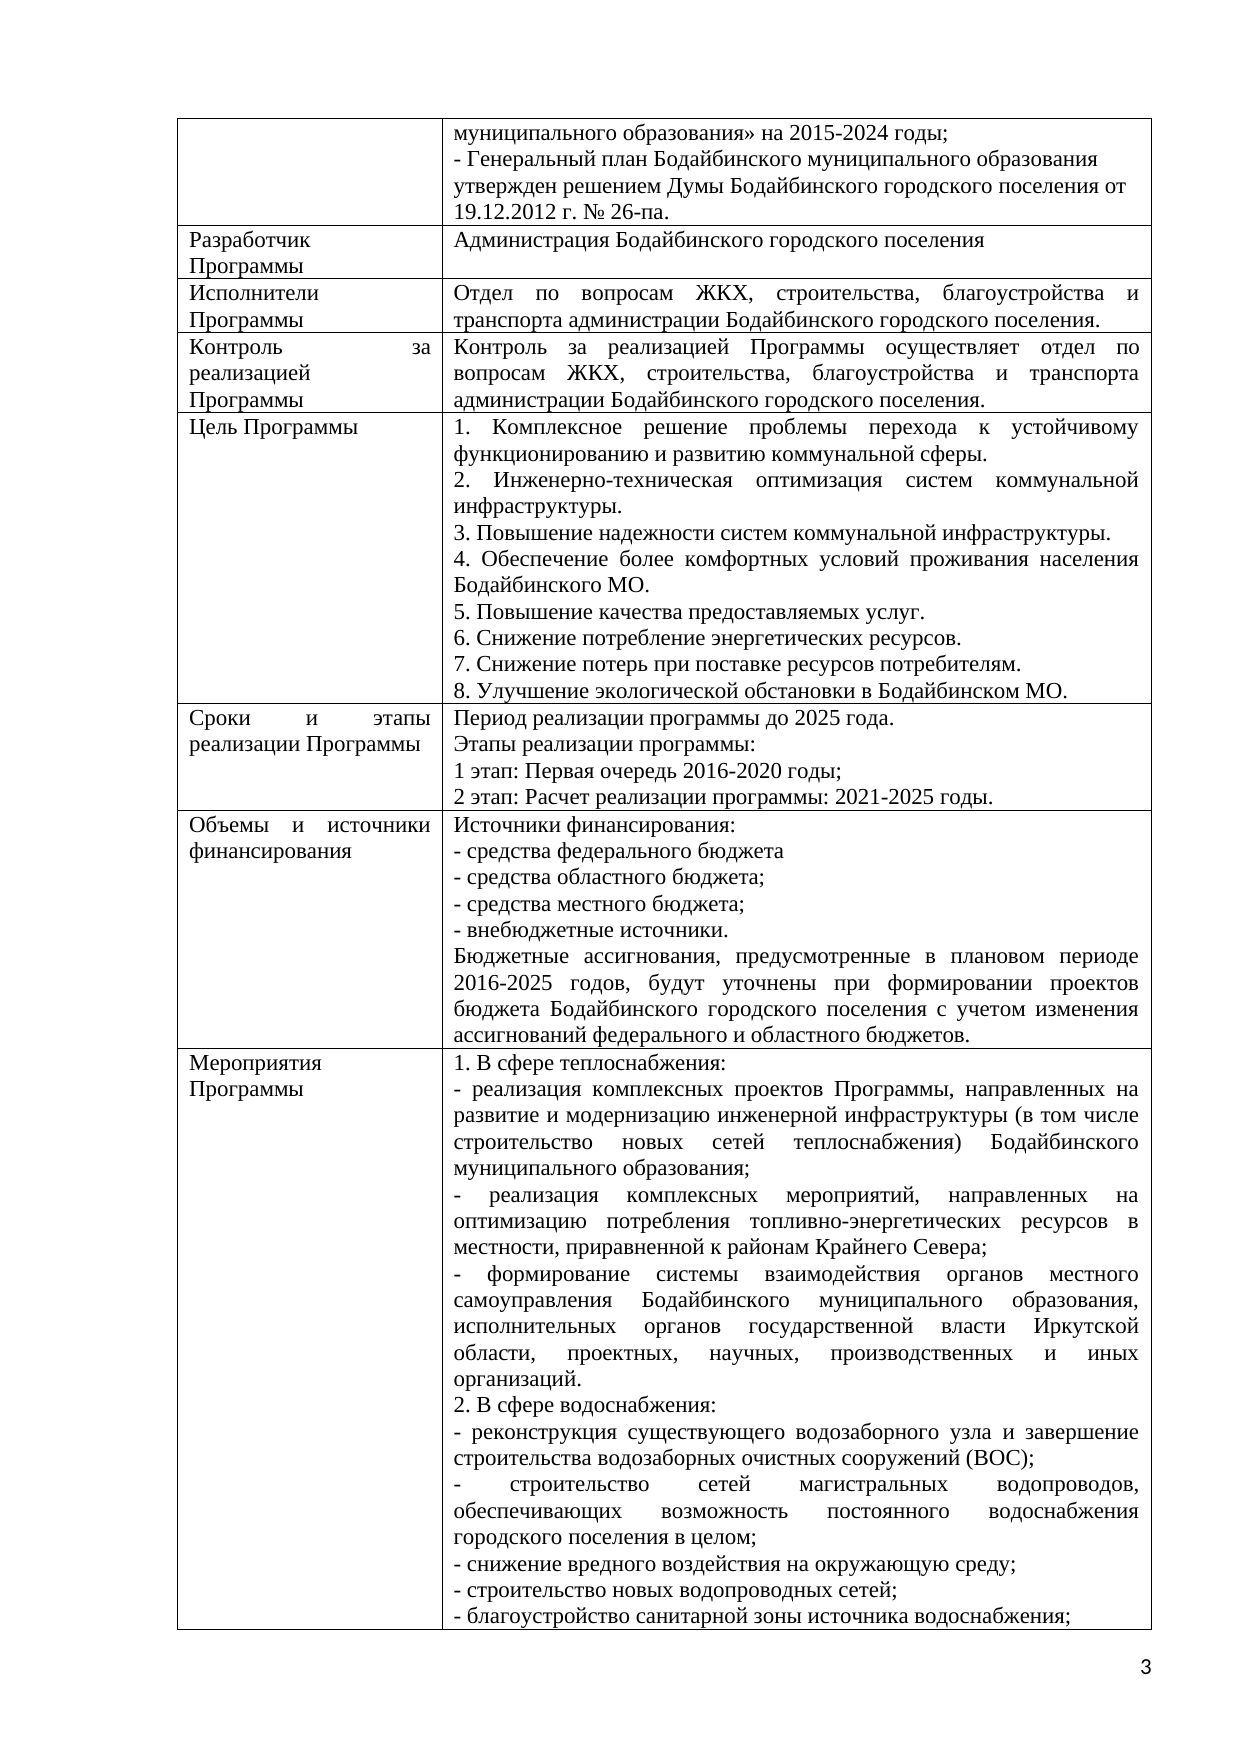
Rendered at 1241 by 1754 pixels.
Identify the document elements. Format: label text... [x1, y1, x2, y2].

table_cell Сроки и этапы реализации Программы [178, 704, 442, 809]
table_cell Контроль за реализацией Программы [178, 333, 442, 412]
table_cell Разработчик Программы [178, 226, 442, 278]
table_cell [443, 1049, 1151, 1629]
table_cell Администрация Бодайбинского городского поселения [443, 226, 1151, 278]
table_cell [178, 119, 442, 224]
table_cell 1. Комплексное решение проблемы перехода к устойчивому функционированию и развитию коммунальной сферы. 2. Инженерно-техническая оптимизация систем коммунальной инфраструктуры. 3. Повышение надежности систем коммунальной инфраструктуры. 4. Обеспечение более комфортных условий проживания населения Бодайбинского МО. 5. Повышение качества предоставляемых услуг. 6. Снижение потребление энергетических ресурсов. 7. Снижение потерь при поставке ресурсов потребителям. 8. Улучшение экологической обстановки в Бодайбинском МО. [443, 413, 1151, 703]
table_cell Отдел по вопросам ЖКХ, строительства, благоустройства и транспорта администрации Бодайбинского городского поселения. [443, 279, 1151, 332]
table_cell Контроль за реализацией Программы осуществляет отдел по вопросам ЖКХ, строительства, благоустройства и транспорта администрации Бодайбинского городского поселения. [443, 333, 1151, 412]
table_cell Период реализации программы до 2025 года. Этапы реализации программы: 1 этап: Первая очередь 2016-2020 годы; 2 этап: Расчет реализации программы: 2021-2025 годы. [443, 704, 1151, 809]
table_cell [178, 1049, 442, 1629]
table_cell Исполнители Программы [178, 279, 442, 332]
table_cell Цель Программы [178, 413, 442, 703]
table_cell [443, 119, 1151, 224]
table_cell Источники финансирования: - средства федерального бюджета - средства областного бюджета; - средства местного бюджета; - внебюджетные источники. Бюджетные ассигнования, предусмотренные в плановом периоде 2016-2025 годов, будут уточнены при формировании проектов бюджета Бодайбинского городского поселения с учетом изменения ассигнований федерального и областного бюджетов. [443, 811, 1151, 1048]
table_cell Объемы и источники финансирования [178, 811, 442, 1048]
